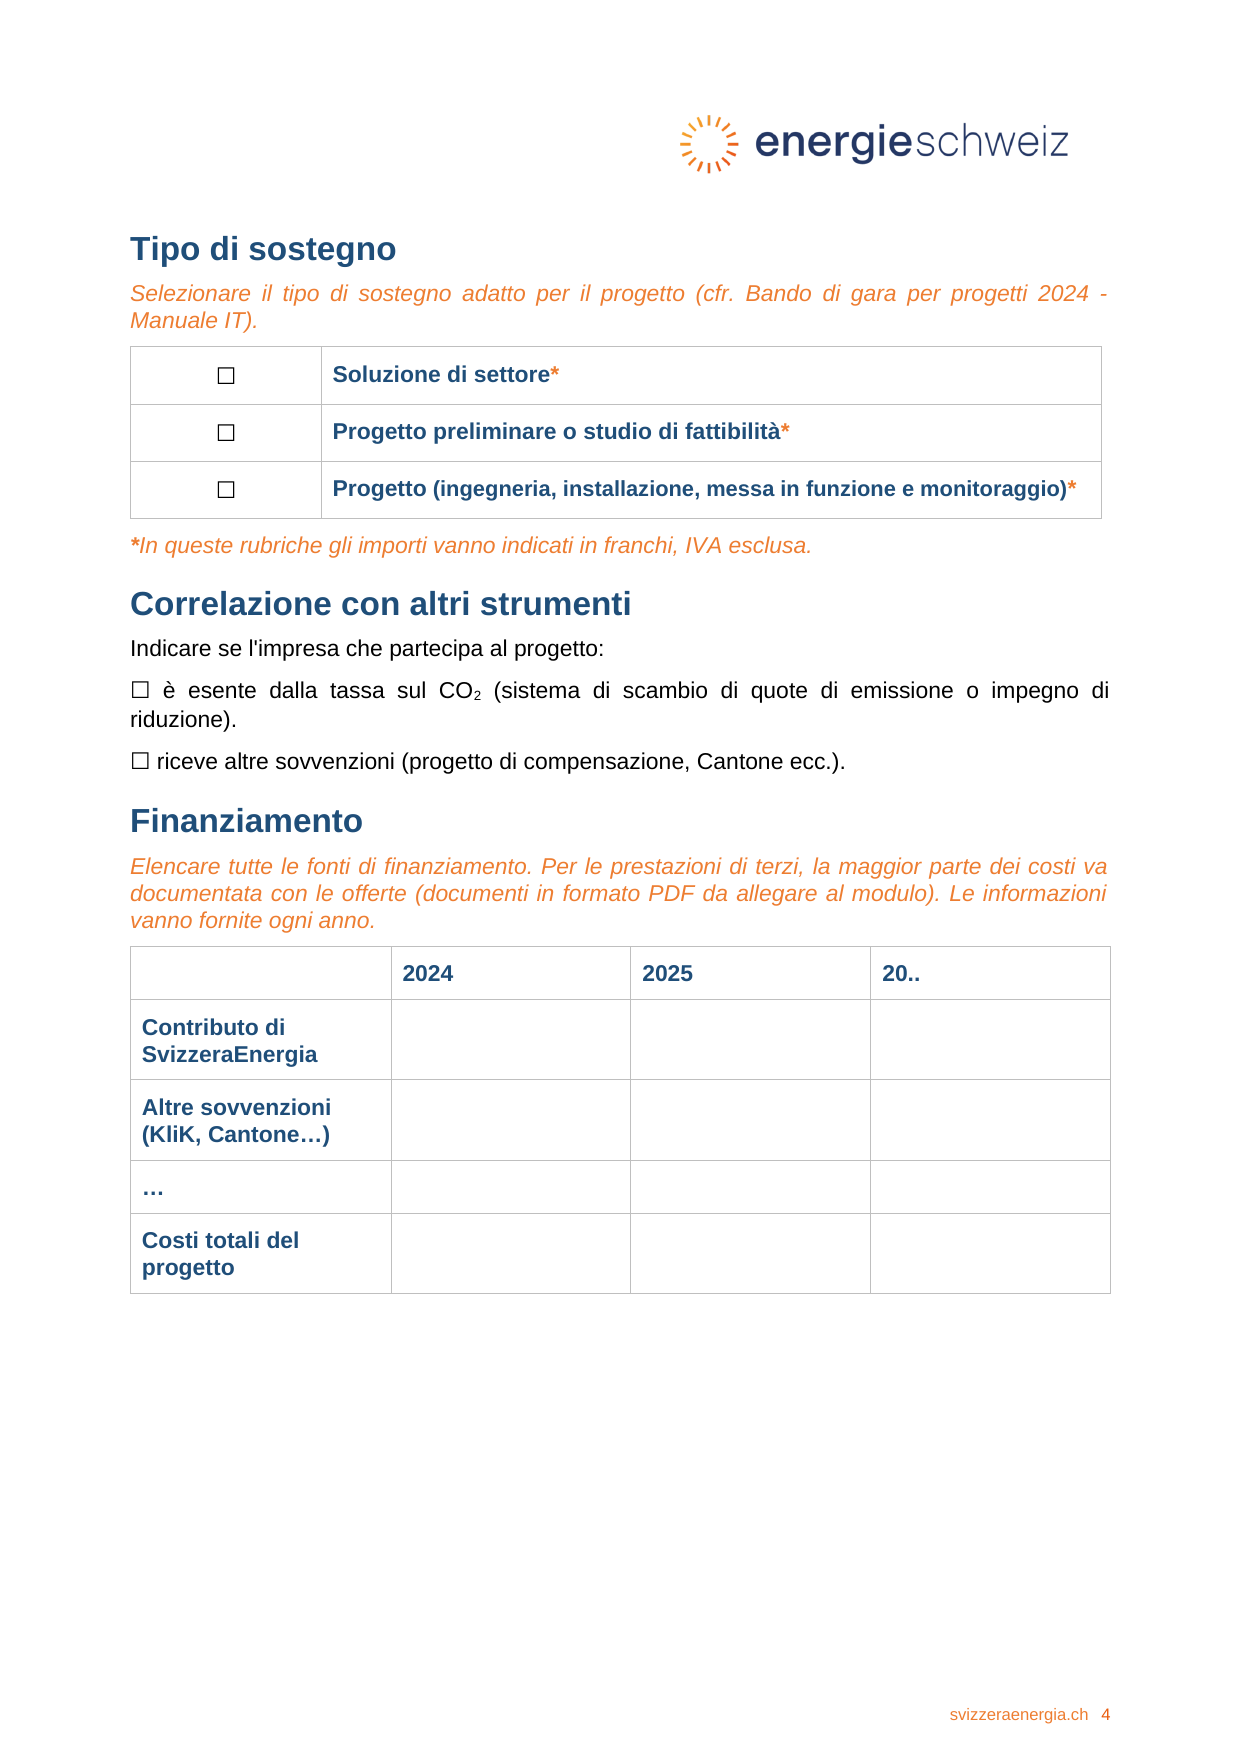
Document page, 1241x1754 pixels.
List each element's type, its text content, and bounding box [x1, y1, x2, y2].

text riceve altre sovvenzioni (progetto di compensazione, Cantone ecc.). [130, 745, 1110, 776]
text è esente dalla tassa sul CO2 (sistema di scambio di quote di emissione o impegno di riduzione). [130, 674, 1110, 733]
table_header Soluzione di settore* [322, 347, 1101, 403]
subtitle Tipo di sostegno [130, 229, 1110, 267]
subtitle Correlazione con altri strumenti [130, 584, 1110, 622]
subtitle Finanziamento [130, 801, 1110, 840]
table_cell [871, 1214, 1110, 1293]
table_header 2025 [631, 947, 870, 999]
table_cell Progetto (ingegneria, installazione, messa in funzione e monitoraggio)* [322, 462, 1101, 518]
table_header [131, 947, 391, 999]
table_cell Costi totali del progetto [131, 1214, 391, 1293]
table_cell [871, 1000, 1110, 1079]
table_cell [131, 462, 321, 518]
text Indicare se l'impresa che partecipa al progetto: [130, 635, 1110, 662]
table_cell [631, 1000, 870, 1079]
table_cell [131, 405, 321, 461]
table_cell [631, 1214, 870, 1293]
text Elencare tutte le fonti di finanziamento. Per le prestazioni di terzi, la maggior parte dei costi va documentata con le offerte (documenti in formato PDF da allegare al modulo). Le informazioni vanno fornite ogni anno. [130, 852, 1110, 933]
table_cell [631, 1161, 870, 1213]
table_cell [392, 1161, 630, 1213]
table_cell Altre sovvenzioni (KliK, Cantone…) [131, 1080, 391, 1159]
text *In queste rubriche gli importi vanno indicati in franchi, IVA esclusa. [130, 532, 1110, 559]
picture [638, 71, 1111, 217]
table_cell Contributo di SvizzeraEnergia [131, 1000, 391, 1079]
table_cell [392, 1000, 630, 1079]
table_header 20.. [871, 947, 1110, 999]
text Selezionare il tipo di sostegno adatto per il progetto (cfr. Bando di gara per progetti 2024 - Manuale IT). [130, 279, 1110, 334]
table_cell [871, 1161, 1110, 1213]
table_header 2024 [392, 947, 630, 999]
table_header [131, 347, 321, 403]
table_cell … [131, 1161, 391, 1213]
table_cell [631, 1080, 870, 1159]
table_cell [392, 1080, 630, 1159]
table_cell Progetto preliminare o studio di fattibilità* [322, 405, 1101, 461]
table_cell [392, 1214, 630, 1293]
table_cell [871, 1080, 1110, 1159]
